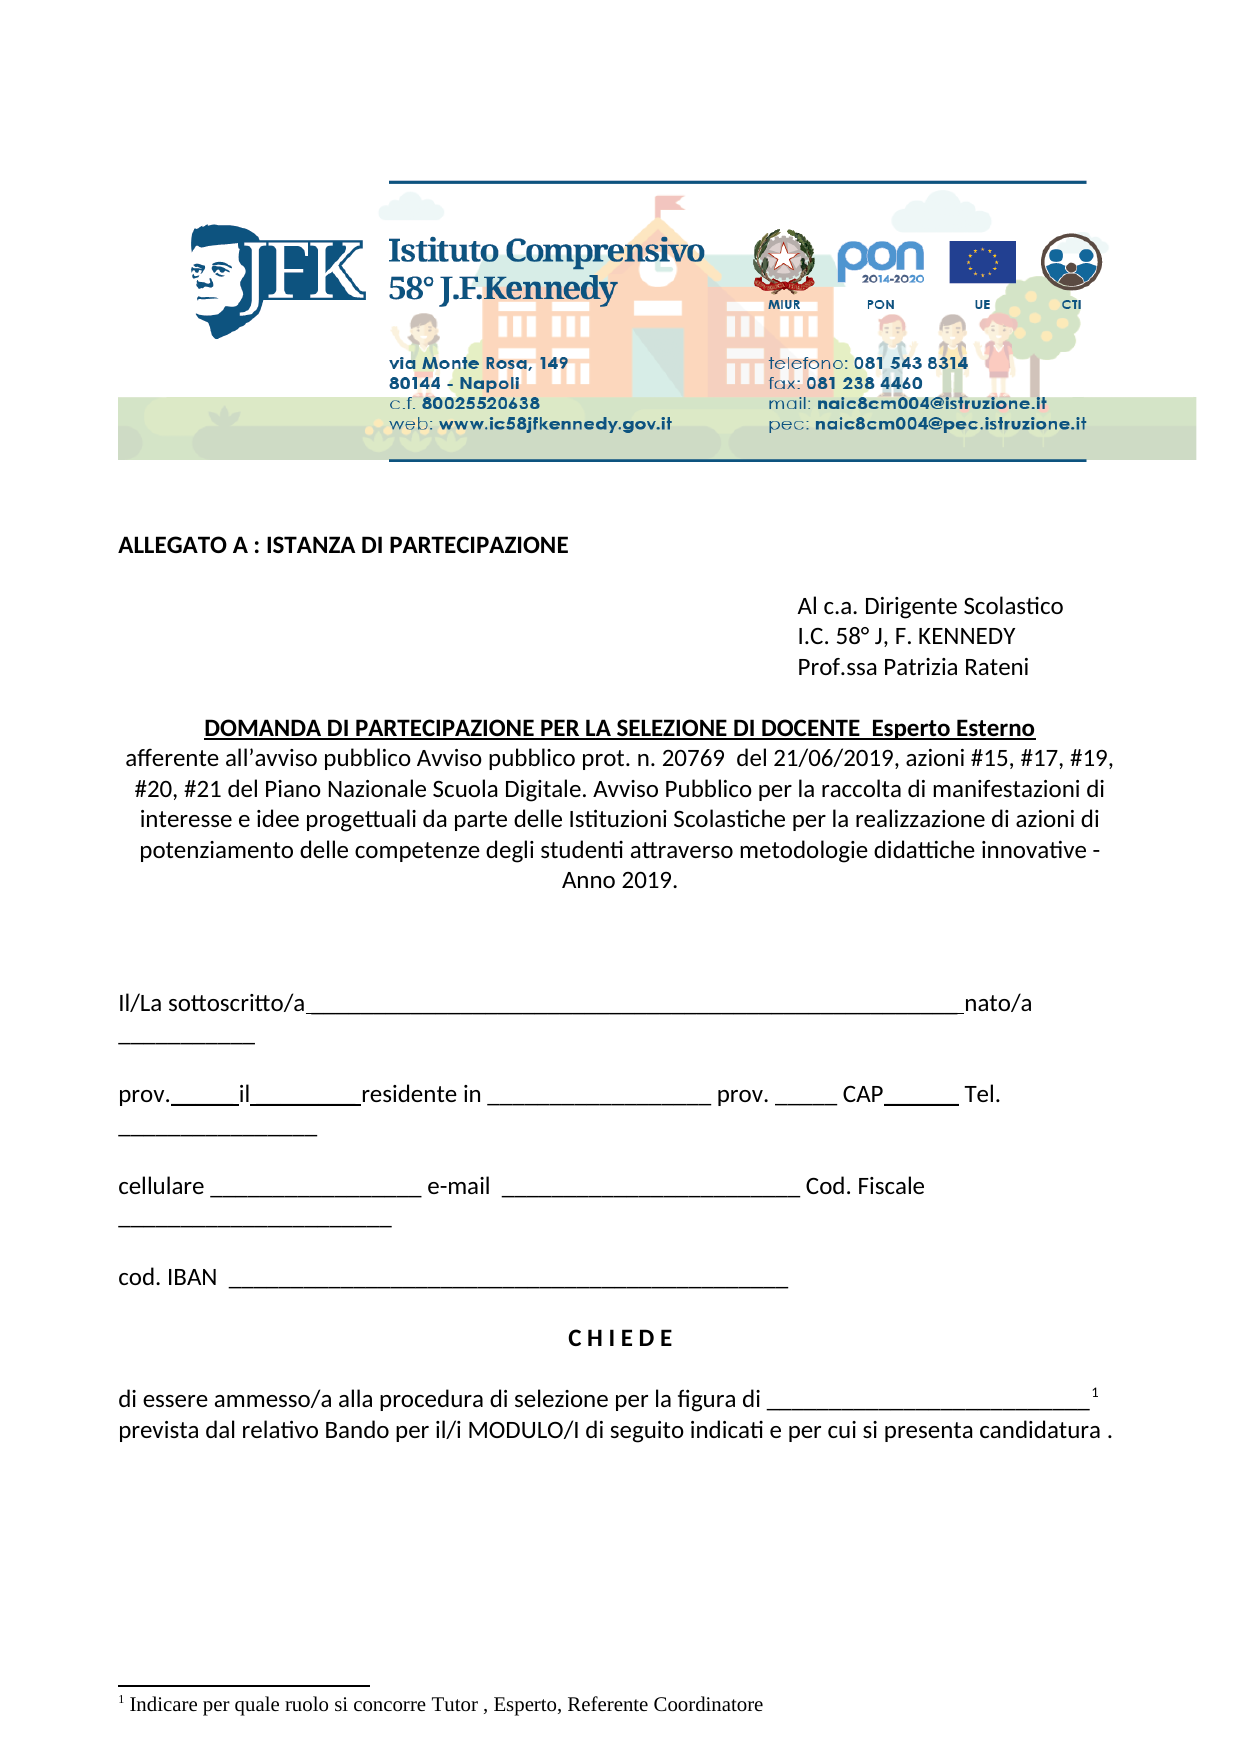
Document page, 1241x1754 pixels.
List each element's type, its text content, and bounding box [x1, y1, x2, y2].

text DOMANDA DI PARTECIPAZIONE PER LA SELEZIONE DI DOCENTE Esperto Esterno [118, 712, 1122, 742]
text cod. IBAN _____________________________________________ [118, 1261, 1122, 1292]
text prov._____ il ________ residente in __________________ prov. _____ CAP______ Tel. ________________ [118, 1078, 1122, 1139]
text I.C. 58° J, F. KENNEDY [797, 620, 1122, 651]
text Prof.ssa Patrizia Rateni [797, 651, 1122, 681]
text ALLEGATO A : ISTANZA DI PARTECIPAZIONE [118, 529, 1122, 559]
text di essere ammesso/a alla procedura di selezione per la figura di __________________________ prevista dal relativo Bando per il/i MODULO/I di seguito indicati e per cui si presenta candidatura . [118, 1383, 1122, 1444]
text C H I E D E [118, 1322, 1122, 1353]
picture [118, 147, 1197, 462]
text cellulare _________________ e-mail ________________________ Cod. Fiscale ______________________ [118, 1170, 1122, 1231]
text Il/La sottoscritto/a ____________________________________________________ nato/a ___________ [118, 987, 1122, 1048]
text Al c.a. Dirigente Scolastico [797, 590, 1122, 620]
text afferente all’avviso pubblico Avviso pubblico prot. n. 20769 del 21/06/2019, azioni #15, #17, #19, #20, #21 del Piano Nazionale Scuola Digitale. Avviso Pubblico per la raccolta di manifestazioni di interesse e idee progettuali da parte delle Istituzioni Scolastiche per la realizzazione di azioni di potenziamento delle competenze degli studenti attraverso metodologie didattiche innovative - Anno 2019. [118, 742, 1122, 895]
